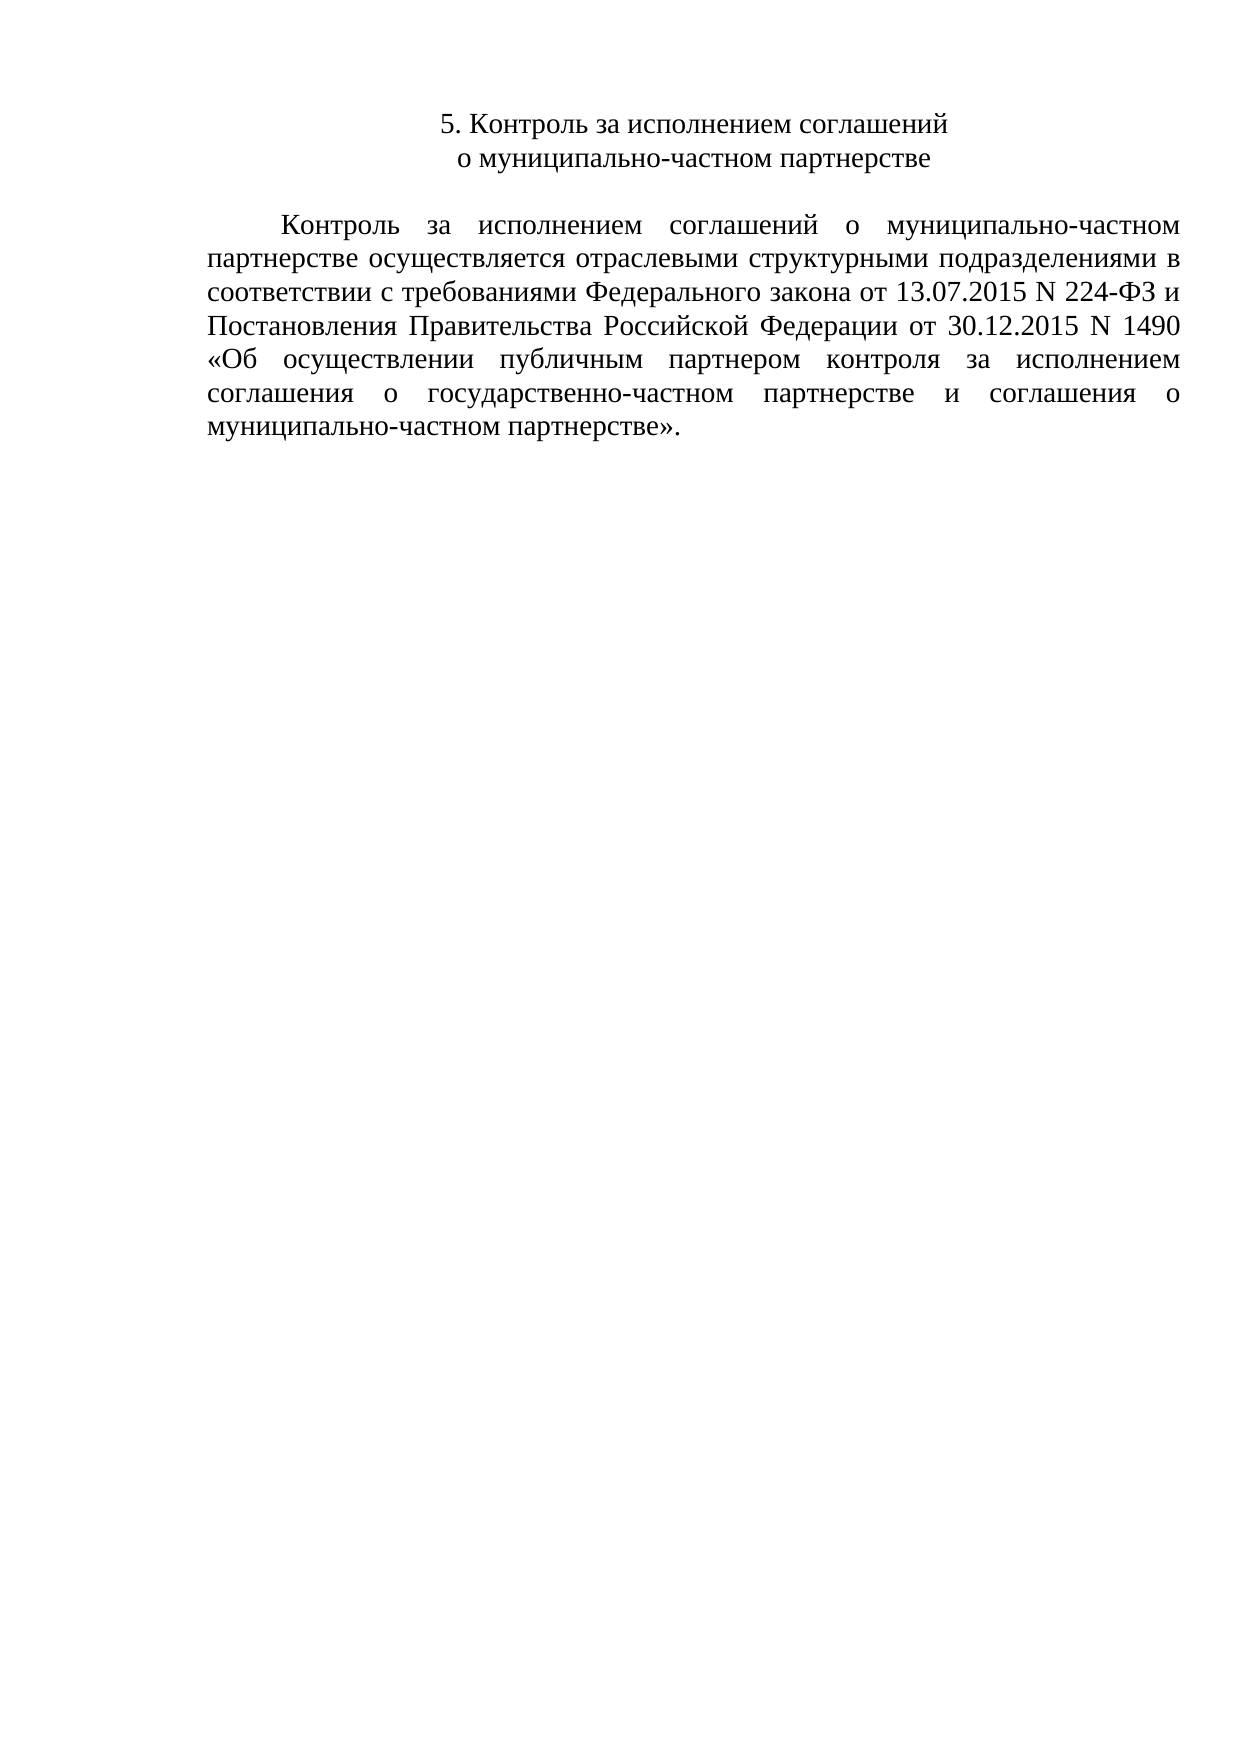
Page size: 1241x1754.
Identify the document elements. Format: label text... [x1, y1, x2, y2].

text о муниципально-частном партнерстве [207, 140, 1181, 173]
text Контроль за исполнением соглашений о муниципально-частном партнерстве осуществляется отраслевыми структурными подразделениями в соответствии с требованиями Федерального закона от 13.07.2015 N 224-ФЗ и Постановления Правительства Российской Федерации от 30.12.2015 N 1490 «Об осуществлении публичным партнером контроля за исполнением соглашения о государственно-частном партнерстве и соглашения о муниципально-частном партнерстве». [207, 207, 1181, 442]
text 5. Контроль за исполнением соглашений [207, 106, 1181, 140]
